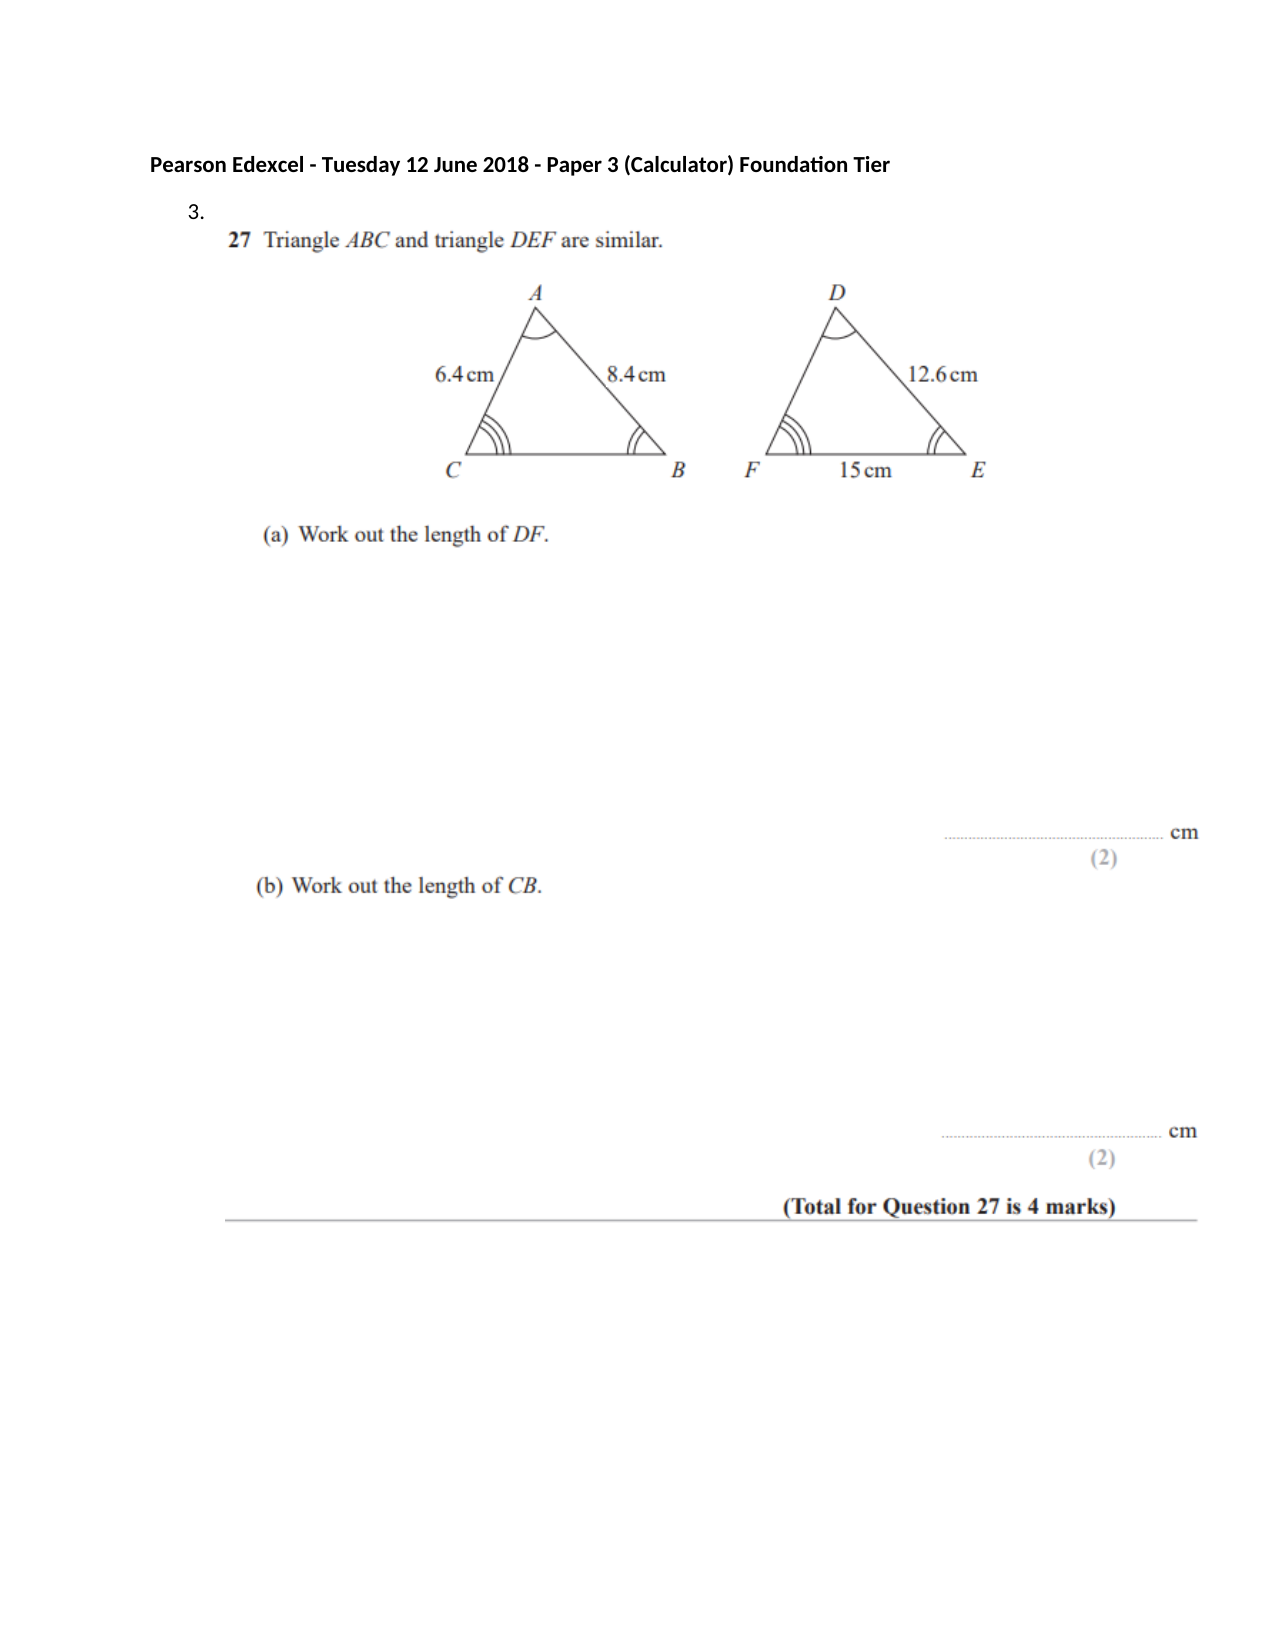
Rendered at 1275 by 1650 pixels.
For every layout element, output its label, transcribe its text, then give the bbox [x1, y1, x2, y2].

picture [225, 227, 1200, 872]
text Pearson Edexcel - Tuesday 12 June 2018 - Paper 3 (Calculator) Foundation Tier [150, 150, 1125, 178]
picture [225, 873, 1200, 1227]
